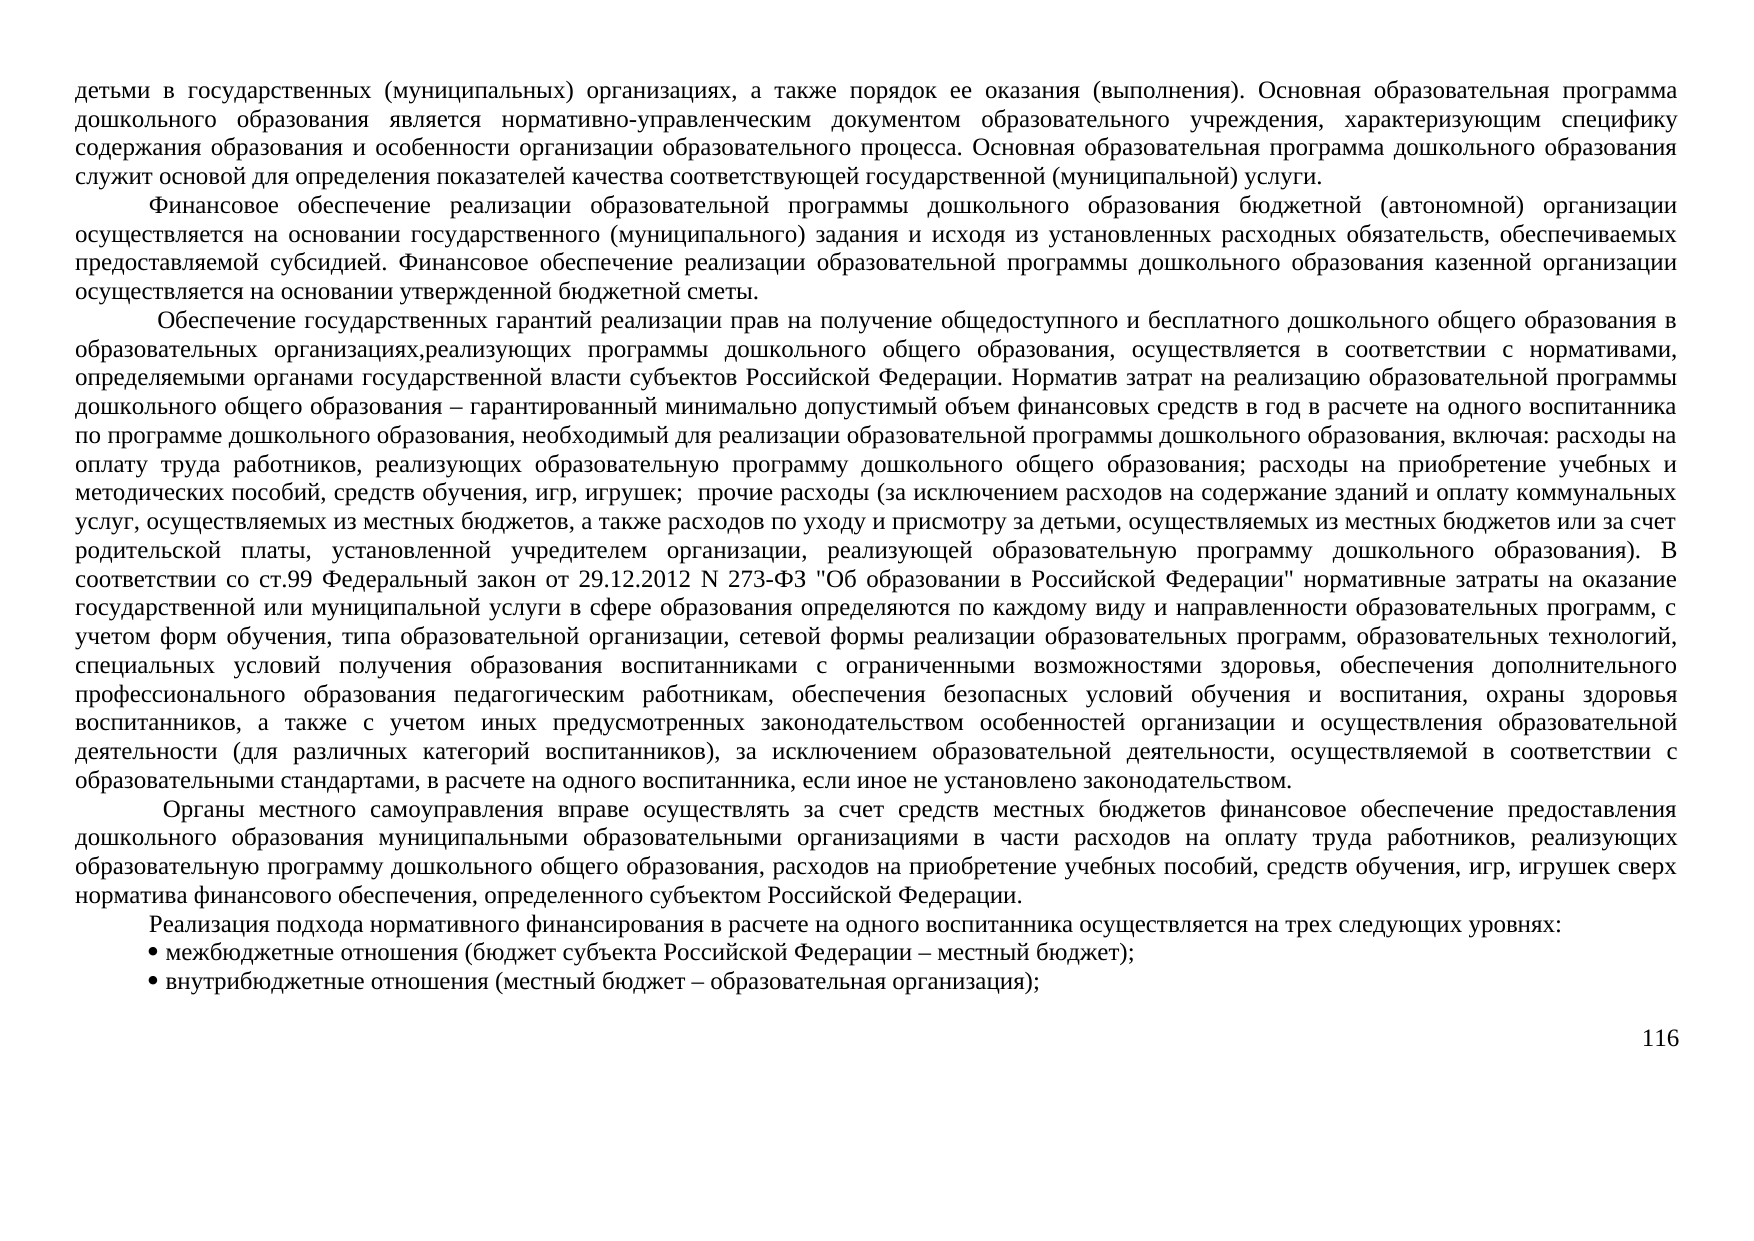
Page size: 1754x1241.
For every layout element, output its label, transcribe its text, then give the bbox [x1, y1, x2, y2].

text Реализация подхода нормативного финансирования в расчете на одного воспитанника осуществляется на трех следующих уровнях: [75, 909, 1679, 937]
text внутрибюджетные отношения (местный бюджет – образовательная организация); [75, 966, 1679, 995]
text Обеспечение государственных гарантий реализации прав на получение общедоступного и бесплатного дошкольного общего образования в образовательных организациях,реализующих программы дошкольного общего образования, осуществляется в соответствии с нормативами, определяемыми органами государственной власти субъектов Российской Федерации. Норматив затрат на реализацию образовательной программы дошкольного общего образования – гарантированный минимально допустимый объем финансовых средств в год в расчете на одного воспитанника по программе дошкольного образования, необходимый для реализации образовательной программы дошкольного образования, включая: расходы на оплату труда работников, реализующих образовательную программу дошкольного общего образования; расходы на приобретение учебных и методических пособий, средств обучения, игр, игрушек; прочие расходы (за исключением расходов на содержание зданий и оплату коммунальных услуг, осуществляемых из местных бюджетов, а также расходов по уходу и присмотру за детьми, осуществляемых из местных бюджетов или за счет родительской платы, установленной учредителем организации, реализующей образовательную программу дошкольного образования). В соответствии со ст.99 Федеральный закон от 29.12.2012 N 273-ФЗ "Об образовании в Российской Федерации" нормативные затраты на оказание государственной или муниципальной услуги в сфере образования определяются по каждому виду и направленности образовательных программ, с учетом форм обучения, типа образовательной организации, сетевой формы реализации образовательных программ, образовательных технологий, специальных условий получения образования воспитанниками с ограниченными возможностями здоровья, обеспечения дополнительного профессионального образования педагогическим работникам, обеспечения безопасных условий обучения и воспитания, охраны здоровья воспитанников, а также с учетом иных предусмотренных законодательством особенностей организации и осуществления образовательной деятельности (для различных категорий воспитанников), за исключением образовательной деятельности, осуществляемой в соответствии с образовательными стандартами, в расчете на одного воспитанника, если иное не установлено законодательством. [75, 305, 1679, 794]
text Финансовое обеспечение реализации образовательной программы дошкольного образования бюджетной (автономной) организации осуществляется на основании государственного (муниципального) задания и исходя из установленных расходных обязательств, обеспечиваемых предоставляемой субсидией. Финансовое обеспечение реализации образовательной программы дошкольного образования казенной организации осуществляется на основании утвержденной бюджетной сметы. [75, 190, 1679, 305]
text Органы местного самоуправления вправе осуществлять за счет средств местных бюджетов финансовое обеспечение предоставления дошкольного образования муниципальными образовательными организациями в части расходов на оплату труда работников, реализующих образовательную программу дошкольного общего образования, расходов на приобретение учебных пособий, средств обучения, игр, игрушек сверх норматива финансового обеспечения, определенного субъектом Российской Федерации. [75, 794, 1679, 909]
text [75, 75, 1679, 190]
text межбюджетные отношения (бюджет субъекта Российской Федерации – местный бюджет); [75, 937, 1679, 966]
